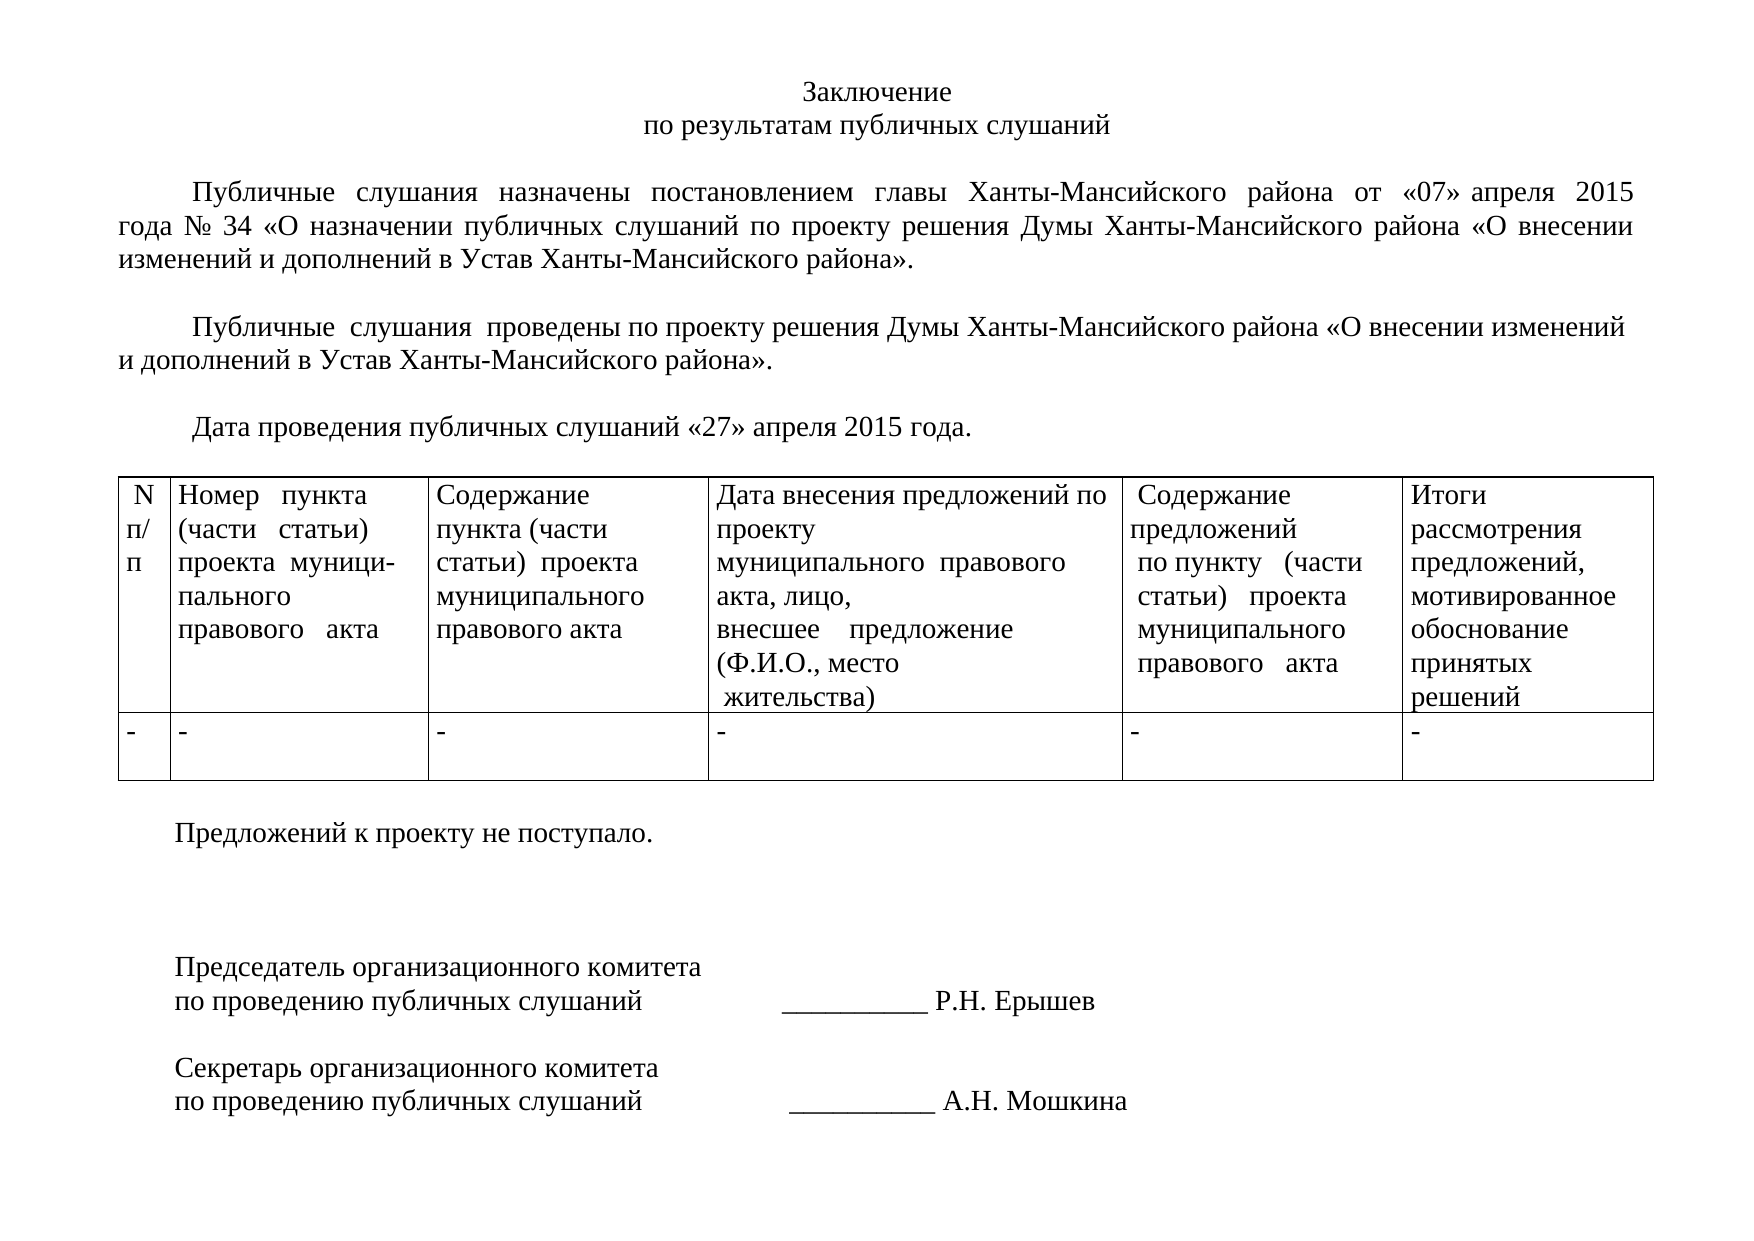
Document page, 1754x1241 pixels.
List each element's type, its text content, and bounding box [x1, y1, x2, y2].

table_header Содержание пункта (части статьи) проекта муниципального правового акта [429, 478, 708, 712]
text Предложений к проекту не поступало. [118, 815, 1636, 848]
table_header Итоги рассмотрения предложений, мотивированное обоснование принятых решений [1403, 478, 1653, 712]
text Публичные слушания назначены постановлением главы Ханты-Мансийского района от «07» апреля 2015 года № 34 «О назначении публичных слушаний по проекту решения Думы Ханты-Мансийского района «О внесении изменений и дополнений в Устав Ханты-Мансийского района». [118, 174, 1636, 275]
text Публичные слушания проведены по проекту решения Думы Ханты-Мансийского района «О внесении изменений и дополнений в Устав Ханты-Мансийского района». [118, 309, 1636, 376]
table_cell - [171, 713, 428, 780]
text Председатель организационного комитета [118, 949, 1636, 983]
table_header Содержание предложений по пункту (части статьи) проекта муниципального правового акта [1123, 478, 1402, 712]
text Дата проведения публичных слушаний «27» апреля 2015 года. [118, 409, 1636, 443]
table_header Номер пункта (части статьи) проекта муници- пального правового акта [171, 478, 428, 712]
table_header N п/п [119, 478, 170, 712]
text Заключение [118, 74, 1636, 107]
text Секретарь организационного комитета [118, 1050, 1636, 1083]
table_cell - [119, 713, 170, 780]
table_cell - [1123, 713, 1402, 780]
text по проведению публичных слушаний __________ Р.Н. Ерышев [118, 983, 1636, 1016]
text по проведению публичных слушаний __________ А.Н. Мошкина [118, 1083, 1636, 1117]
table_header Дата внесения предложений по проекту муниципального правового акта, лицо, внесшее предложение (Ф.И.О., место жительства) [709, 478, 1122, 712]
text по результатам публичных слушаний [118, 107, 1636, 141]
table_cell - [1403, 713, 1653, 780]
table_cell - [709, 713, 1122, 780]
table_cell - [429, 713, 708, 780]
